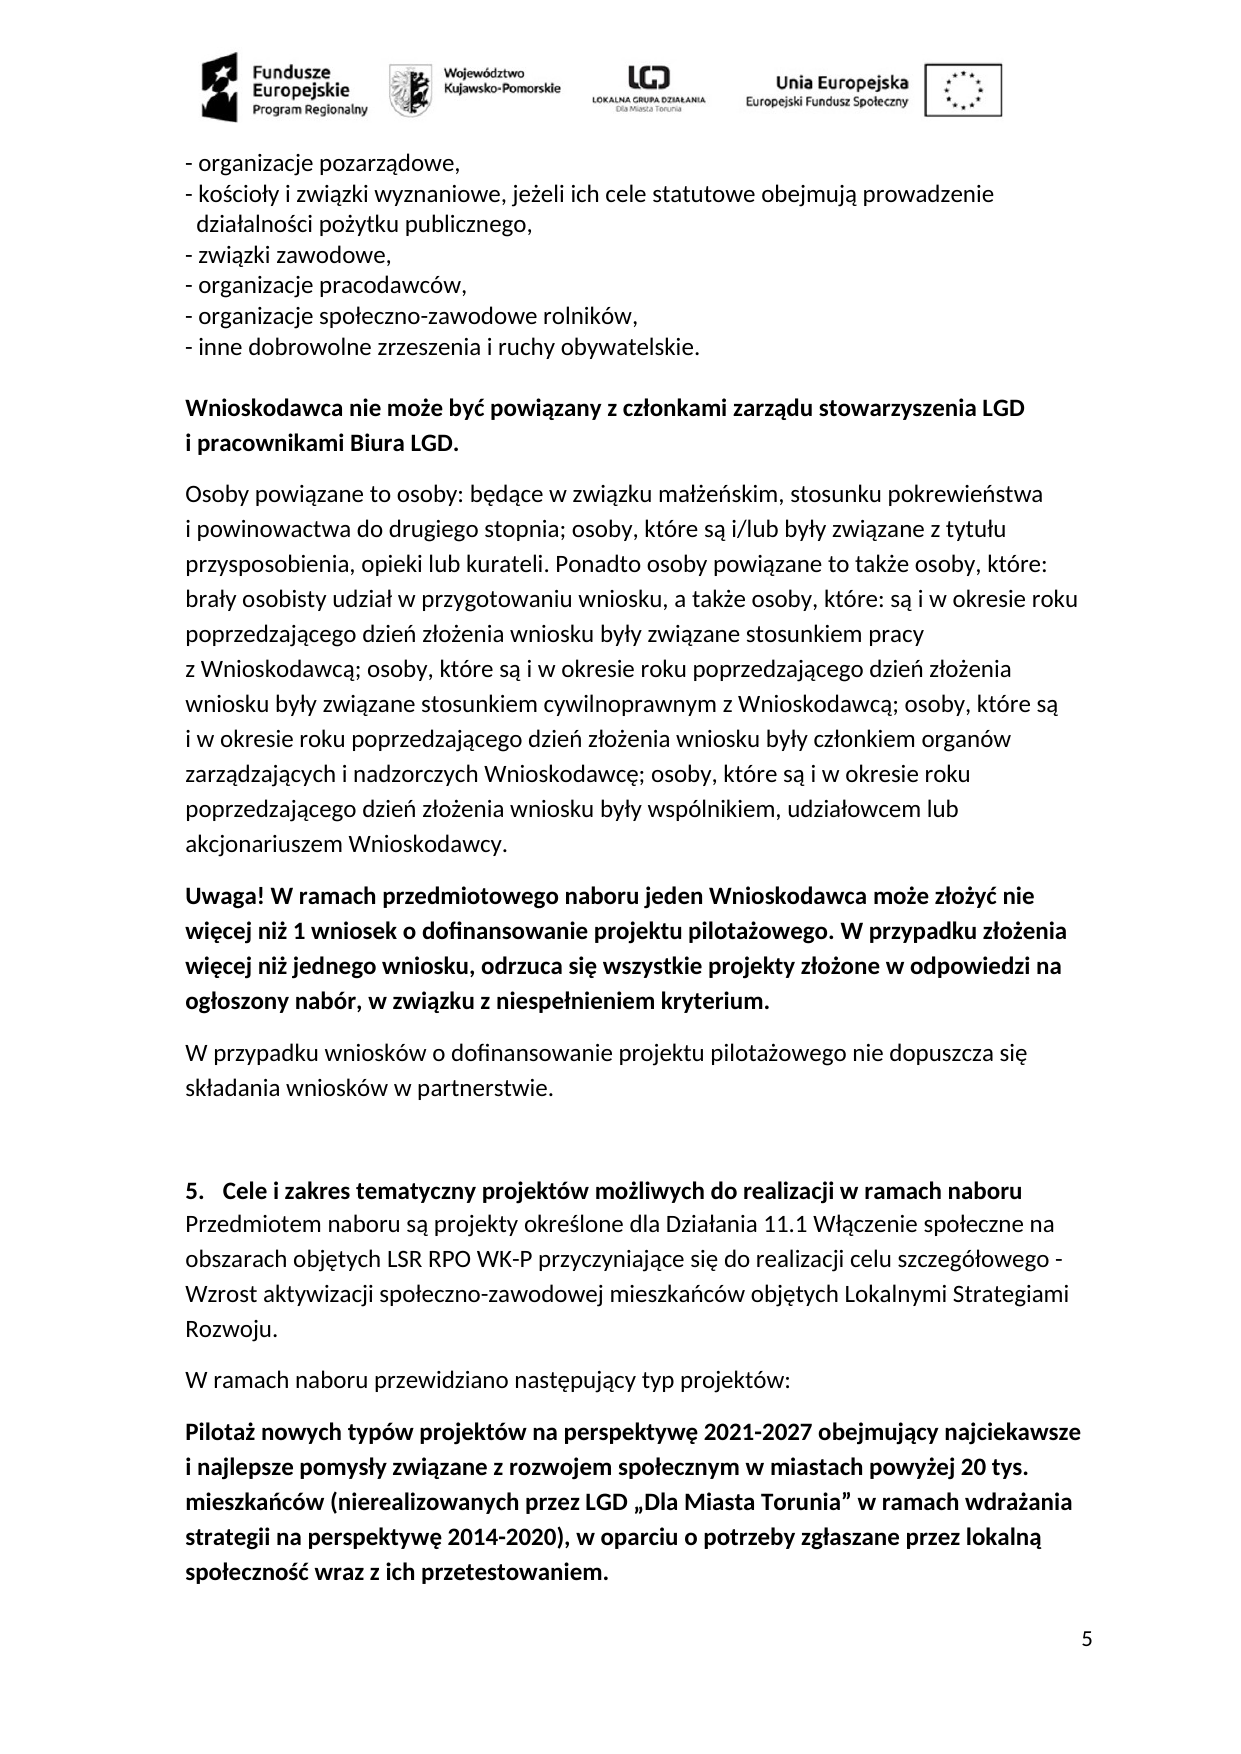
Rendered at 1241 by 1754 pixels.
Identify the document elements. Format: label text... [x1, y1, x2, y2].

text Wnioskodawca nie może być powiązany z członkami zarządu stowarzyszenia LGD i pracownikami Biura LGD. [185, 392, 1093, 457]
text - organizacje pracodawców, [185, 270, 1093, 300]
text Osoby powiązane to osoby: będące w związku małżeńskim, stosunku pokrewieństwa i powinowactwa do drugiego stopnia; osoby, które są i/lub były związane z tytułu przysposobienia, opieki lub kurateli. Ponadto osoby powiązane to także osoby, które: brały osobisty udział w przygotowaniu wniosku, a także osoby, które: są i w okresie roku poprzedzającego dzień złożenia wniosku były związane stosunkiem pracy z Wnioskodawcą; osoby, które są i w okresie roku poprzedzającego dzień złożenia wniosku były związane stosunkiem cywilnoprawnym z Wnioskodawcą; osoby, które są i w okresie roku poprzedzającego dzień złożenia wniosku były członkiem organów zarządzających i nadzorczych Wnioskodawcę; osoby, które są i w okresie roku poprzedzającego dzień złożenia wniosku były wspólnikiem, udziałowcem lub akcjonariuszem Wnioskodawcy. [185, 478, 1093, 859]
text działalności pożytku publicznego, [185, 209, 1093, 239]
text - inne dobrowolne zrzeszenia i ruchy obywatelskie. [185, 331, 1093, 361]
text - kościoły i związki wyznaniowe, jeżeli ich cele statutowe obejmują prowadzenie [185, 178, 1093, 209]
text Uwaga! W ramach przedmiotowego naboru jeden Wnioskodawca może złożyć nie więcej niż 1 wniosek o dofinansowanie projektu pilotażowego. W przypadku złożenia więcej niż jednego wniosku, odrzuca się wszystkie projekty złożone w odpowiedzi na ogłoszony nabór, w związku z niespełnieniem kryterium. [185, 880, 1093, 1016]
text W ramach naboru przewidziano następujący typ projektów: [185, 1365, 1093, 1395]
text - organizacje pozarządowe, [185, 148, 1093, 178]
text Pilotaż nowych typów projektów na perspektywę 2021-2027 obejmujący najciekawsze i najlepsze pomysły związane z rozwojem społecznym w miastach powyżej 20 tys. mieszkańców (nierealizowanych przez LGD „Dla Miasta Torunia” w ramach wdrażania strategii na perspektywę 2014-2020), w oparciu o potrzeby zgłaszane przez lokalną społeczność wraz z ich przetestowaniem. [185, 1416, 1093, 1587]
text Przedmiotem naboru są projekty określone dla Działania 11.1 Włączenie społeczne na obszarach objętych LSR RPO WK-P przyczyniające się do realizacji celu szczegółowego -Wzrost aktywizacji społeczno-zawodowej mieszkańców objętych Lokalnymi Strategiami Rozwoju. [185, 1208, 1093, 1343]
text - organizacje społeczno-zawodowe rolników, [185, 300, 1093, 331]
text - związki zawodowe, [185, 239, 1093, 270]
text W przypadku wniosków o dofinansowanie projektu pilotażowego nie dopuszcza się składania wniosków w partnerstwie. [185, 1037, 1093, 1102]
picture [197, 47, 1003, 123]
subtitle Cele i zakres tematyczny projektów możliwych do realizacji w ramach naboru [185, 1175, 1093, 1206]
